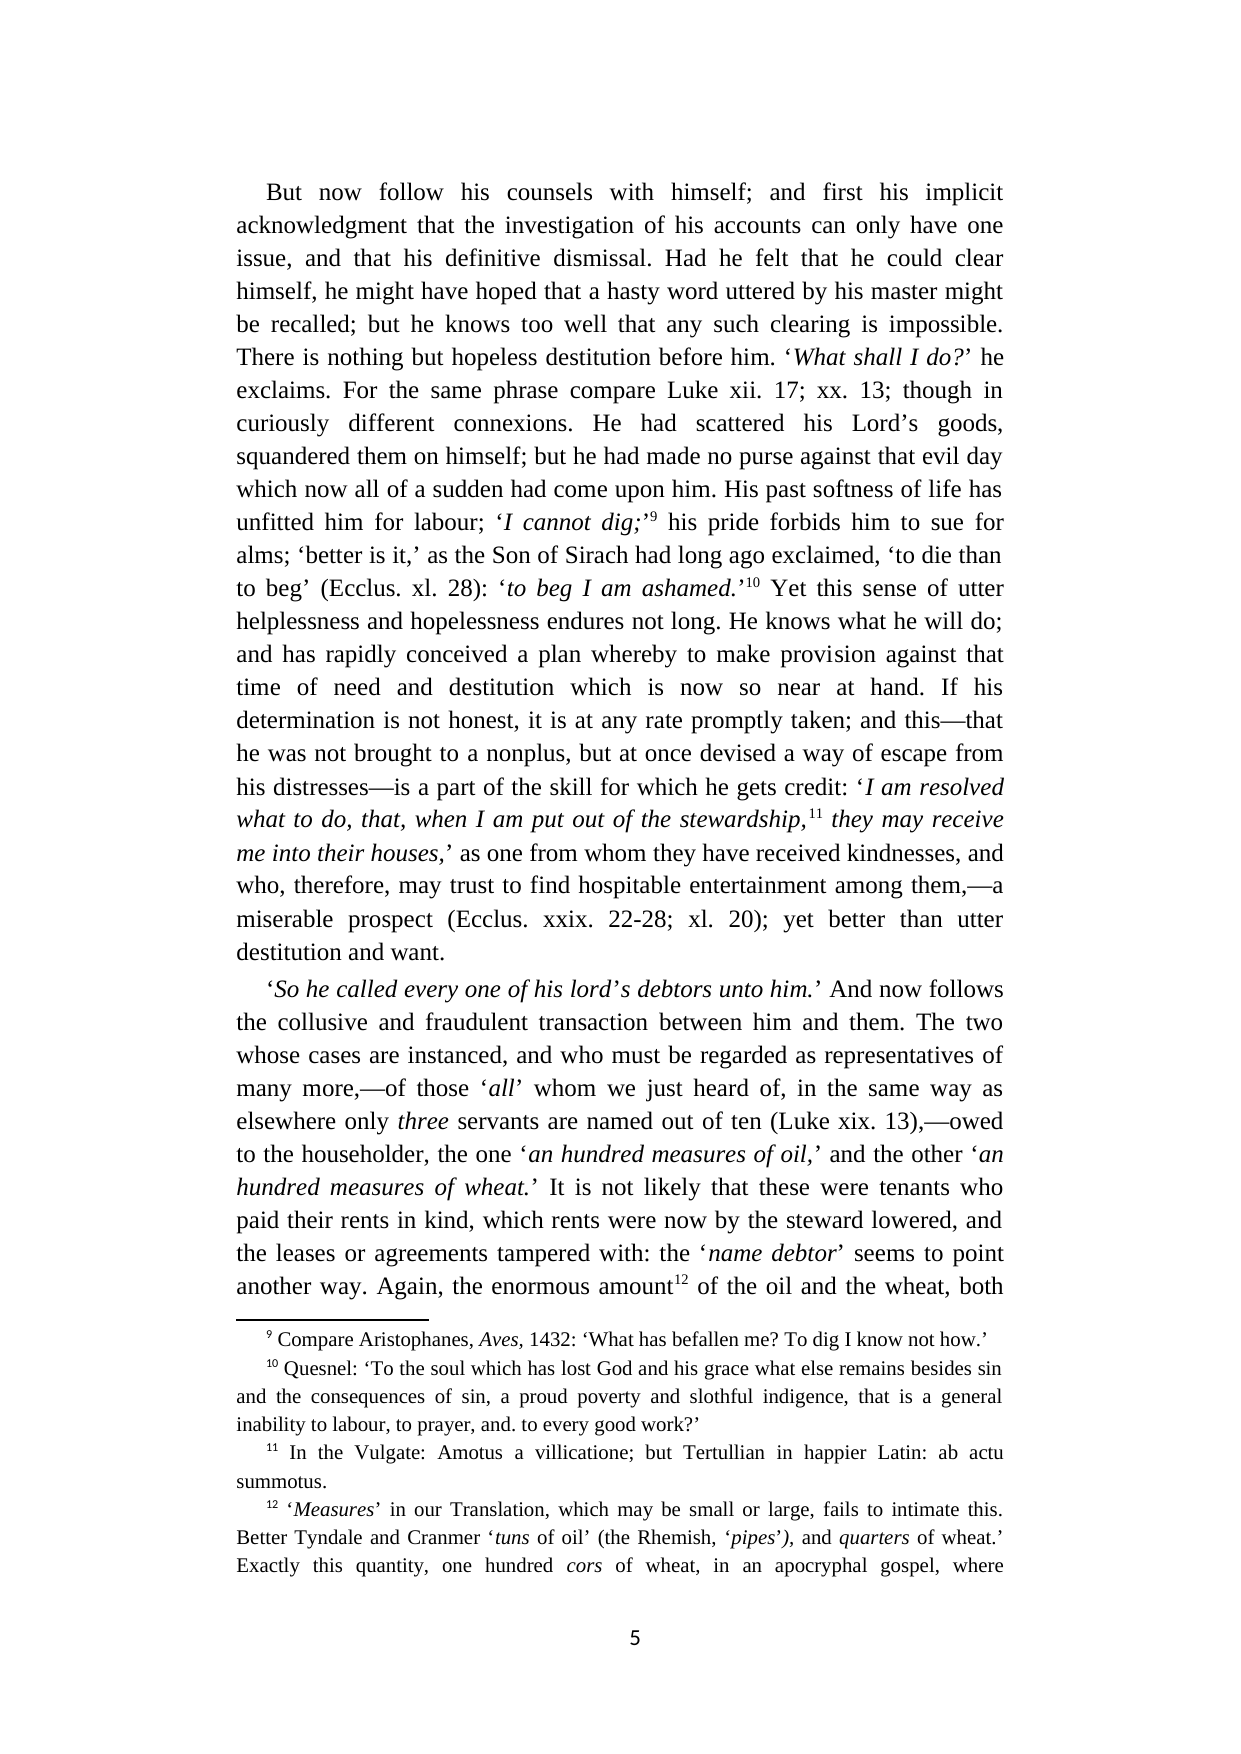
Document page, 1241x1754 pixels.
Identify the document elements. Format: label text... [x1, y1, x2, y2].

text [236, 974, 1004, 1300]
text But now follow his counsels with himself; and first his implicit acknowledgment that the investigation of his accounts can only have one issue, and that his definitive dismissal. Had he felt that he could clear himself, he might have hoped that a hasty word uttered by his master might be recalled; but he knows too well that any such clearing is impossible. There is nothing but hopeless destitution before him. ‘What shall I do?’ he exclaims. For the same phrase compare Luke xii. 17; xx. 13; though in curiously different connexions. He had scattered his Lord’s goods, squandered them on himself; but he had made no purse against that evil day which now all of a sudden had come upon him. His past softness of life has unfitted him for labour; ‘I cannot dig;’ his pride forbids him to sue for alms; ‘better is it,’ as the Son of Sirach had long ago exclaimed, ‘to die than to beg’ (Ecclus. xl. 28): ‘to beg I am ashamed.’ Yet this sense of utter helplessness and hopelessness endures not long. He knows what he will do; and has rapidly conceived a plan whereby to make provision against that time of need and destitution which is now so near at hand. If his determination is not honest, it is at any rate promptly taken; and this—that he was not brought to a nonplus, but at once devised a way of escape from his distresses—is a part of the skill for which he gets credit: ‘I am resolved what to do, that, when I am put out of the stewardship, they may receive me into their houses,’ as one from whom they have received kindnesses, and who, therefore, may trust to find hospitable entertainment among them,—a miserable prospect (Ecclus. xxix. 22-28; xl. 20); yet better than utter destitution and want. [236, 177, 1004, 965]
